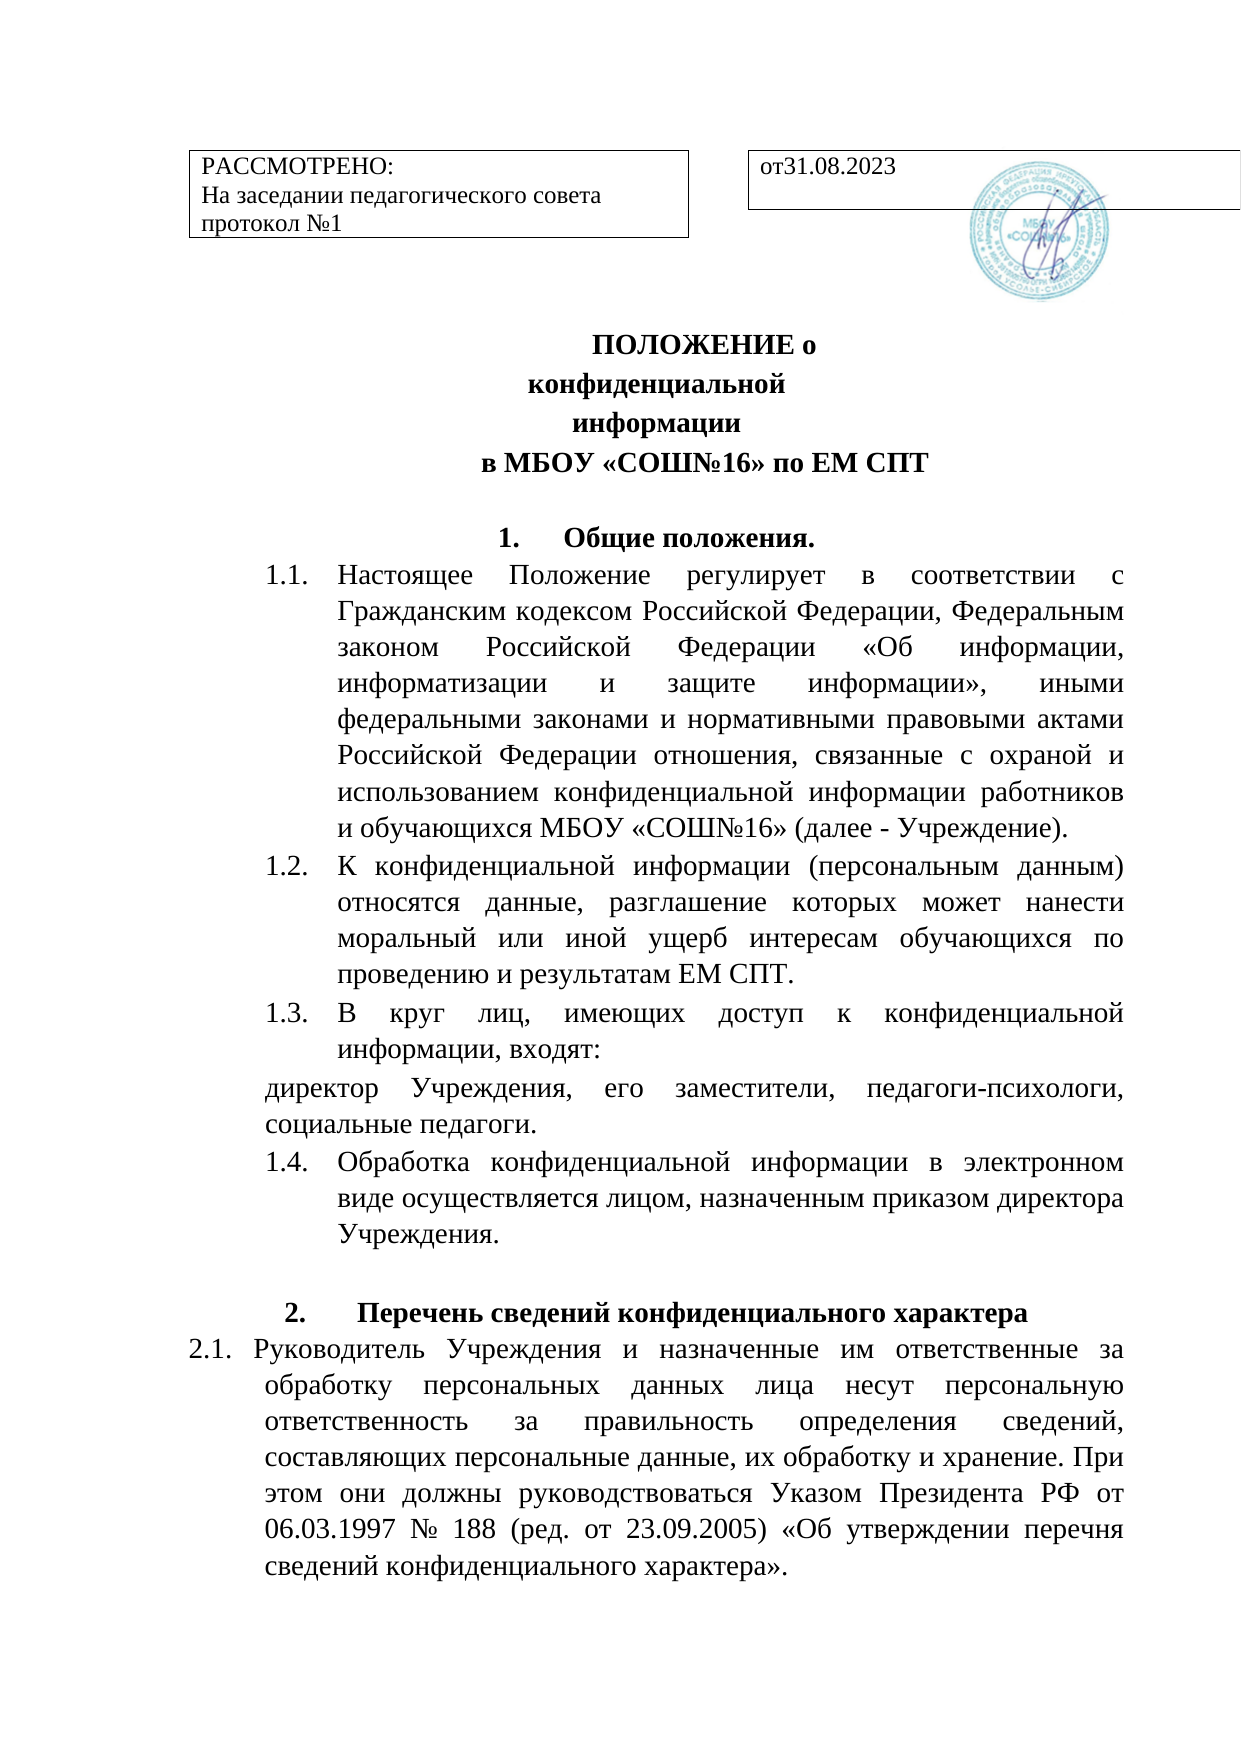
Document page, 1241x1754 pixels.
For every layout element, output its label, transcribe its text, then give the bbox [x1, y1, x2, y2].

list Настоящее Положение регулирует в соответствии с Гражданским кодексом Российской Федерации, Федеральным законом Российской Федерации «Об информации, информатизации и защите информации», иными федеральными законами и нормативными правовыми актами Российской Федерации отношения, связанные с охраной и использованием конфиденциальной информации работников и обучающихся МБОУ «СОШ№16» (далее - Учреждение). [265, 557, 1125, 843]
subtitle Перечень сведений конфиденциального характера [190, 1295, 1123, 1328]
list В круг лиц, имеющих доступ к конфиденциальной информации, входят: [265, 995, 1125, 1065]
text ПОЛОЖЕНИЕ о конфиденциальной информации [449, 327, 864, 439]
picture [942, 146, 1124, 150]
text 2.1. Руководитель Учреждения и назначенные им ответственные за обработку персональных данных лица несут персональную ответственность за правильность определения сведений, составляющих персональные данные, их обработку и хранение. При этом они должны руководствоваться Указом Президента РФ от 06.03.1997 № 188 (ред. от 23.09.2005) «Об утверждении перечня сведений конфиденциального характера». [188, 1331, 1125, 1581]
picture [942, 210, 1124, 320]
text директор Учреждения, его заместители, педагоги-психологи, социальные педагоги. [265, 1070, 1125, 1139]
subtitle в МБОУ «СОШ№16» по ЕМ СПТ [191, 445, 1123, 478]
list Общие положения. [190, 521, 1123, 554]
table_header РАССМОТРЕНО: На заседании педагогического совета протокол №1 от31.08.2023 [190, 151, 688, 237]
table_header РАССМОТРЕНО: На заседании педагогического совета протокол №1 от31.08.2023 [749, 151, 1240, 208]
list К конфиденциальной информации (персональным данным) относятся данные, разглашение которых может нанести моральный или иной ущерб интересам обучающихся по проведению и результатам ЕМ СПТ. [265, 848, 1125, 990]
list Обработка конфиденциальной информации в электронном виде осуществляется лицом, назначенным приказом директора Учреждения. [265, 1144, 1125, 1250]
